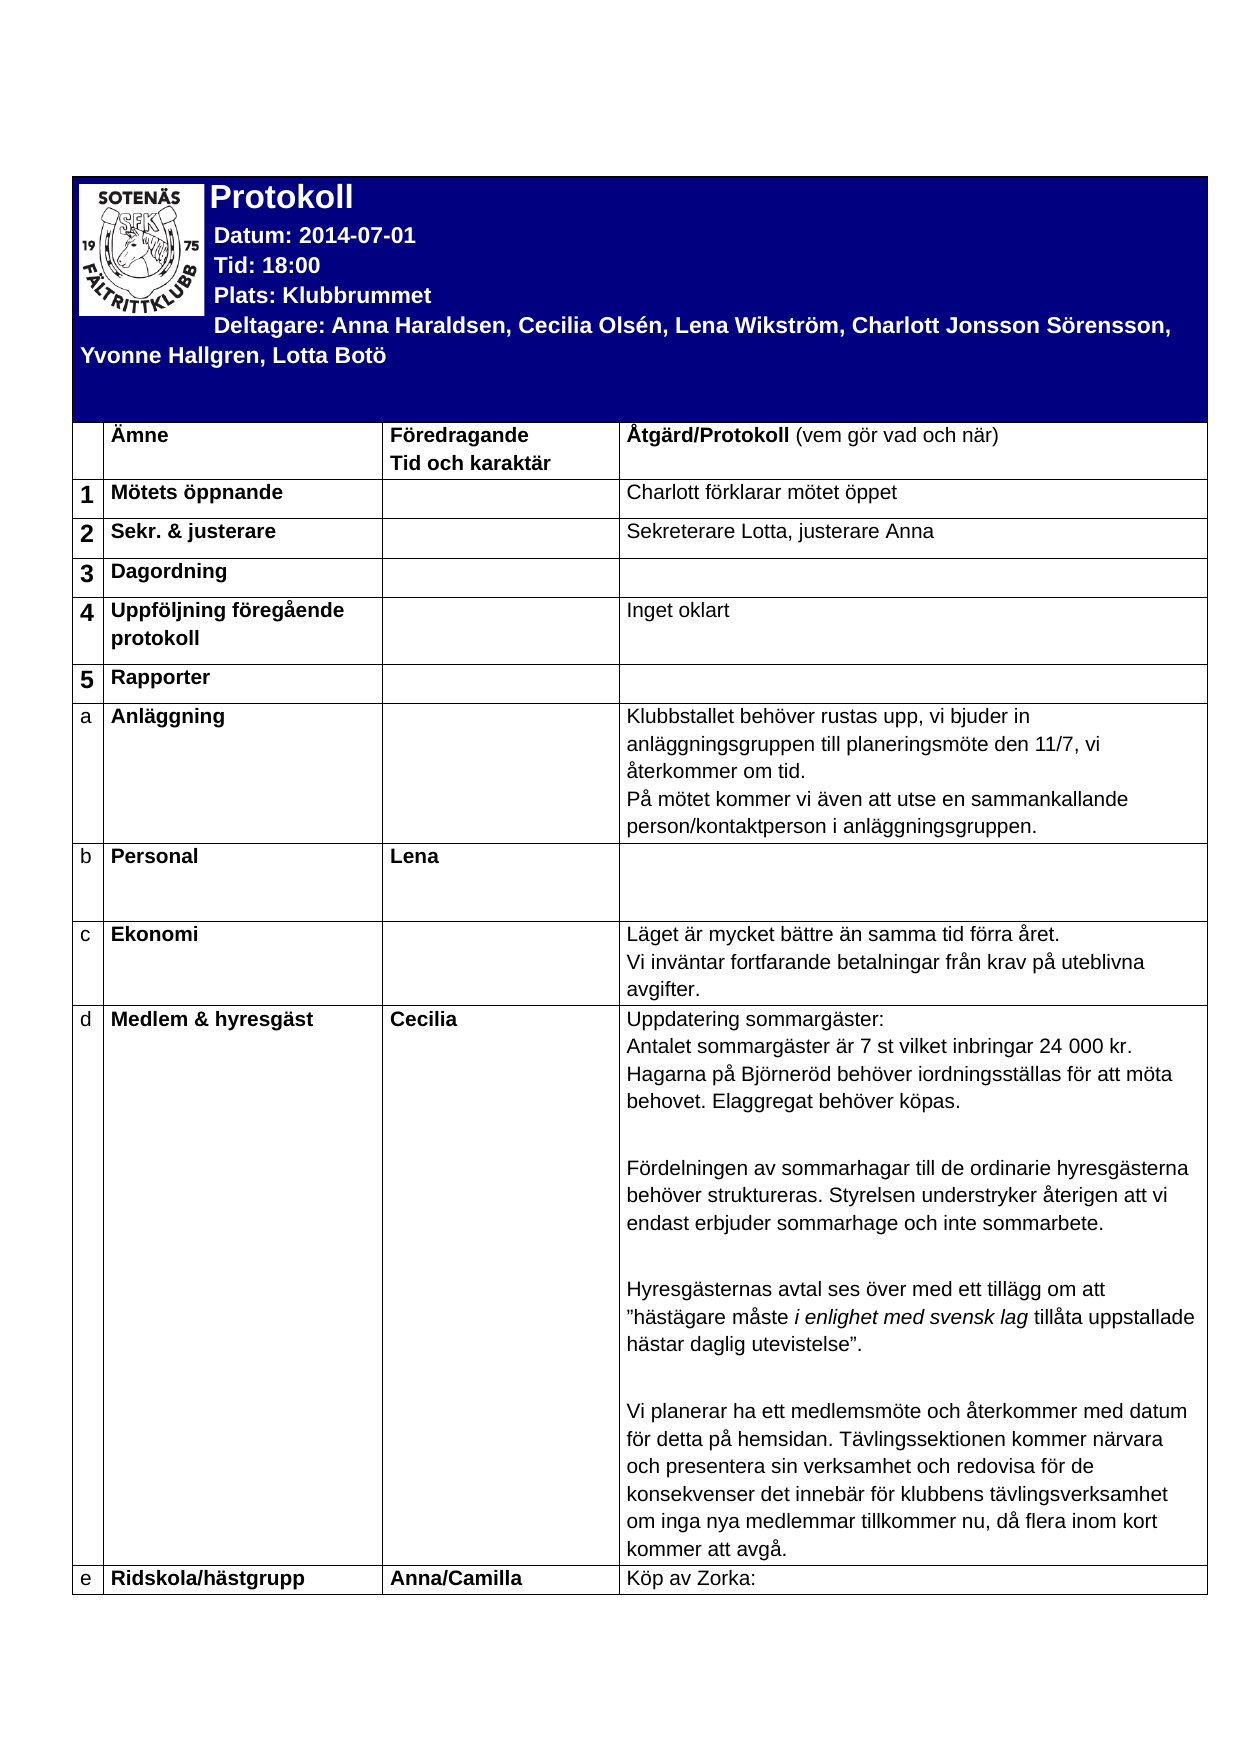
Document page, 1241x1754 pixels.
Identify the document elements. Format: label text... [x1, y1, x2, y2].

table_cell [383, 480, 619, 518]
table_cell Inget oklart [620, 598, 1207, 664]
table_cell Mötets öppnande [104, 480, 382, 518]
table_header Protokoll Datum: 2014-07-01 Tid: 18:00 Plats: Klubbrummet Deltagare: Anna Haraldsen, Cecilia Olsén, Lena Wikström, Charlott Jonsson Sörensson, Yvonne Hallgren, Lotta Botö [73, 178, 1207, 422]
table_cell e [73, 1566, 103, 1594]
table_cell Sekr. & justerare [104, 519, 382, 558]
table_cell Personal [104, 844, 382, 921]
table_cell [620, 1566, 1207, 1594]
table_cell [620, 665, 1207, 703]
table_cell b [73, 844, 103, 921]
table_cell [383, 665, 619, 703]
table_cell [73, 423, 103, 479]
table_cell [383, 559, 619, 597]
table_cell 3 [73, 559, 103, 597]
table_cell [620, 559, 1207, 597]
table_cell Föredragande Tid och karaktär [383, 423, 619, 479]
table_cell Cecilia [383, 1006, 619, 1565]
table_cell Medlem & hyresgäst [104, 1006, 382, 1565]
table_cell 5 [73, 665, 103, 703]
table_cell [620, 844, 1207, 921]
table_cell Dagordning [104, 559, 382, 597]
table_cell Ridskola/hästgrupp [104, 1566, 382, 1594]
table_cell Åtgärd/Protokoll (vem gör vad och när) [620, 423, 1207, 479]
table_cell 2 [73, 519, 103, 558]
table_cell Anna/Camilla [383, 1566, 619, 1594]
table_cell Läget är mycket bättre än samma tid förra året. Vi inväntar fortfarande betalningar från krav på uteblivna avgifter. [620, 922, 1207, 1005]
table_cell Charlott förklarar mötet öppet [620, 480, 1207, 518]
table_cell [383, 519, 619, 558]
table_cell Ämne [104, 423, 382, 479]
table_cell Anläggning [104, 704, 382, 843]
table_cell Klubbstallet behöver rustas upp, vi bjuder in anläggningsgruppen till planeringsmöte den 11/7, vi återkommer om tid. På mötet kommer vi även att utse en sammankallande person/kontaktperson i anläggningsgruppen. [620, 704, 1207, 843]
table_cell [383, 922, 619, 1005]
table_cell d [73, 1006, 103, 1565]
table_cell 4 [73, 598, 103, 664]
table_cell Ekonomi [104, 922, 382, 1005]
table_cell [383, 704, 619, 843]
table_cell Uppföljning föregående protokoll [104, 598, 382, 664]
table_cell 1 [73, 480, 103, 518]
table_cell Uppdatering sommargäster: Antalet sommargäster är 7 st vilket inbringar 24 000 kr. Hagarna på Björneröd behöver iordningsställas för att möta behovet. Elaggregat behöver köpas. Fördelningen av sommarhagar till de ordinarie hyresgästerna behöver struktureras. Styrelsen understryker återigen att vi endast erbjuder sommarhage och inte sommarbete. Hyresgästernas avtal ses över med ett tillägg om att ”hästägare måste i enlighet med svensk lag tillåta uppstallade hästar daglig utevistelse”. Vi planerar ha ett medlemsmöte och återkommer med datum för detta på hemsidan. Tävlingssektionen kommer närvara och presentera sin verksamhet och redovisa för de konsekvenser det innebär för klubbens tävlingsverksamhet om inga nya medlemmar tillkommer nu, då flera inom kort kommer att avgå. [620, 1006, 1207, 1565]
table_cell a [73, 704, 103, 843]
picture [79, 184, 205, 316]
table_cell Sekreterare Lotta, justerare Anna [620, 519, 1207, 558]
table_cell Lena [383, 844, 619, 921]
table_cell c [73, 922, 103, 1005]
table_cell Rapporter [104, 665, 382, 703]
table_cell [383, 598, 619, 664]
